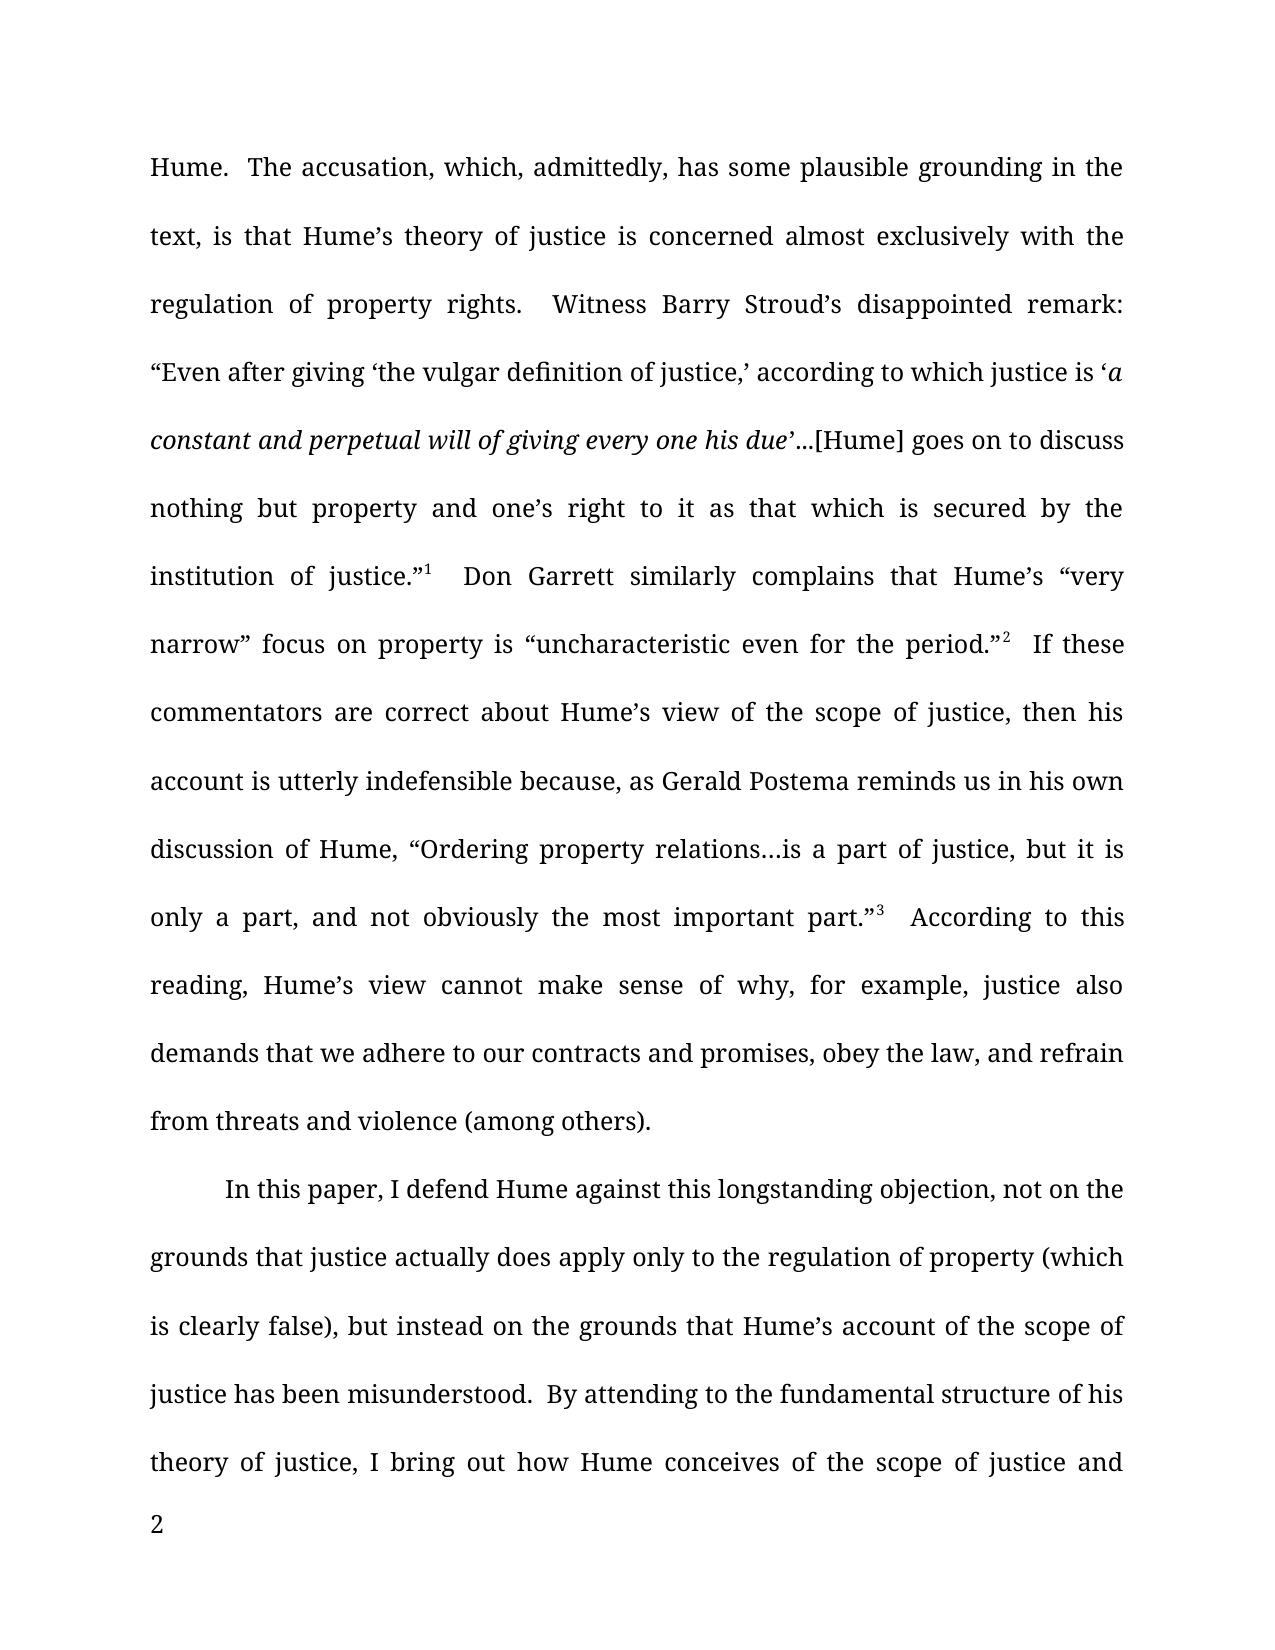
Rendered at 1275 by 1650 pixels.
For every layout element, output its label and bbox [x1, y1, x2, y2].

text [150, 150, 1125, 1138]
text [150, 1172, 1125, 1478]
